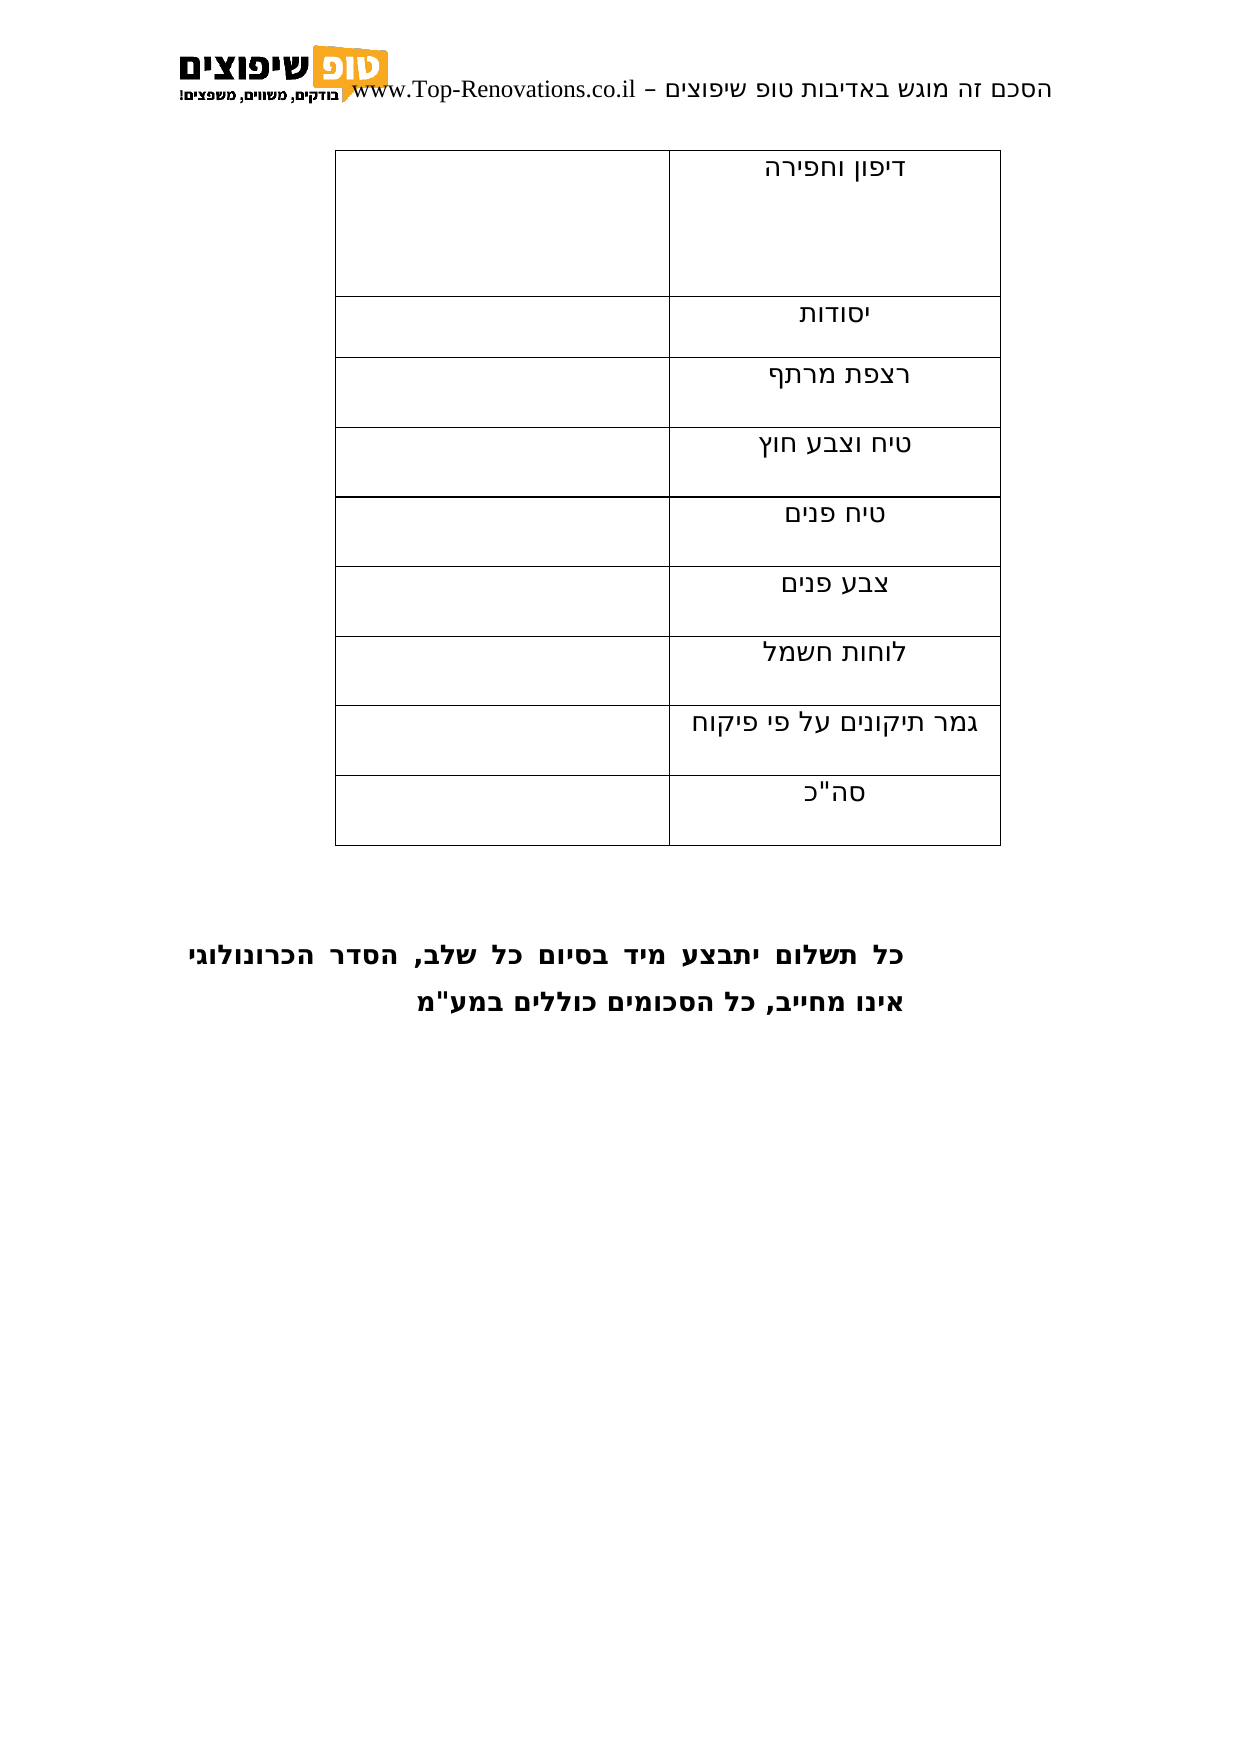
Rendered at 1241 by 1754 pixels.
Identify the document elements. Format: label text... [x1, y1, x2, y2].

table_cell [336, 428, 669, 496]
table_cell טיח פנים [670, 498, 1000, 566]
table_cell [336, 151, 669, 296]
table_cell רצפת מרתף [670, 358, 1000, 427]
table_cell [336, 358, 669, 427]
table_cell גמר תיקונים על פי פיקוח [670, 706, 1000, 775]
picture [170, 42, 392, 121]
table_cell טיח וצבע חוץ [670, 428, 1000, 496]
table_cell [336, 567, 669, 636]
table_cell [336, 776, 669, 845]
table_cell [336, 637, 669, 705]
table_cell [336, 297, 669, 357]
table_cell צבע פנים [670, 567, 1000, 636]
table_cell [336, 706, 669, 775]
table_cell [336, 498, 669, 566]
table_cell סה"כ [670, 776, 1000, 845]
table_cell לוחות חשמל [670, 637, 1000, 705]
table_cell דיפון וחפירה [670, 151, 1000, 296]
text כל תשלום יתבצע מיד בסיום כל שלב, הסדר הכרונולוגי אינו מחייב, כל הסכומים כוללים במע"מ [187, 939, 905, 1018]
table_cell יסודות [670, 297, 1000, 357]
